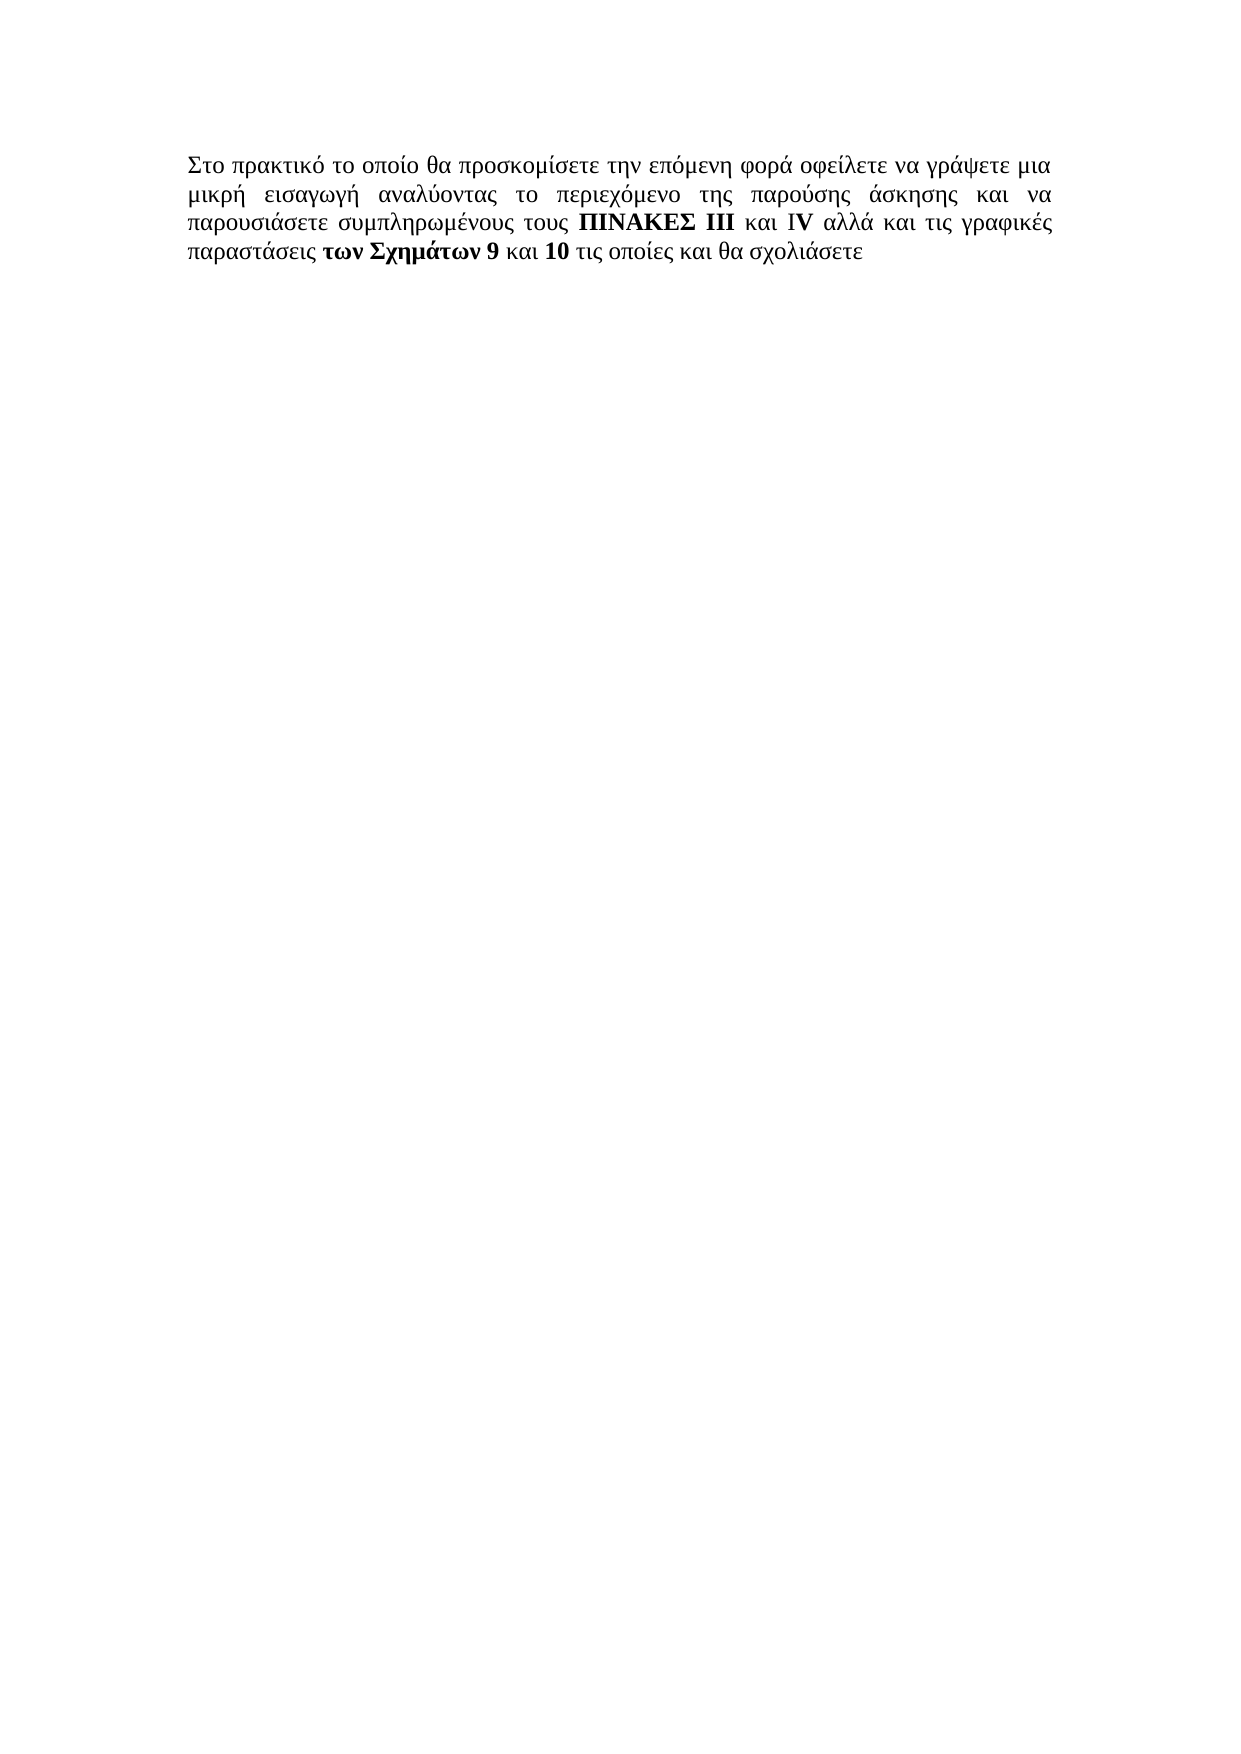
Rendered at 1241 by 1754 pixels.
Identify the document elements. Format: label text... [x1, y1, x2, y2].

text Στο πρακτικό το οποίο θα προσκομίσετε την επόμενη φορά οφείλετε να γράψετε μια μικρή εισαγωγή αναλύοντας το περιεχόμενο της παρούσης άσκησης και να παρουσιάσετε συμπληρωμένους τους ΠΙΝΑΚΕΣ ΙII και IV αλλά και τις γραφικές παραστάσεις των Σχημάτων 9 και 10 τις οποίες και θα σχολιάσετε [187, 150, 1053, 265]
